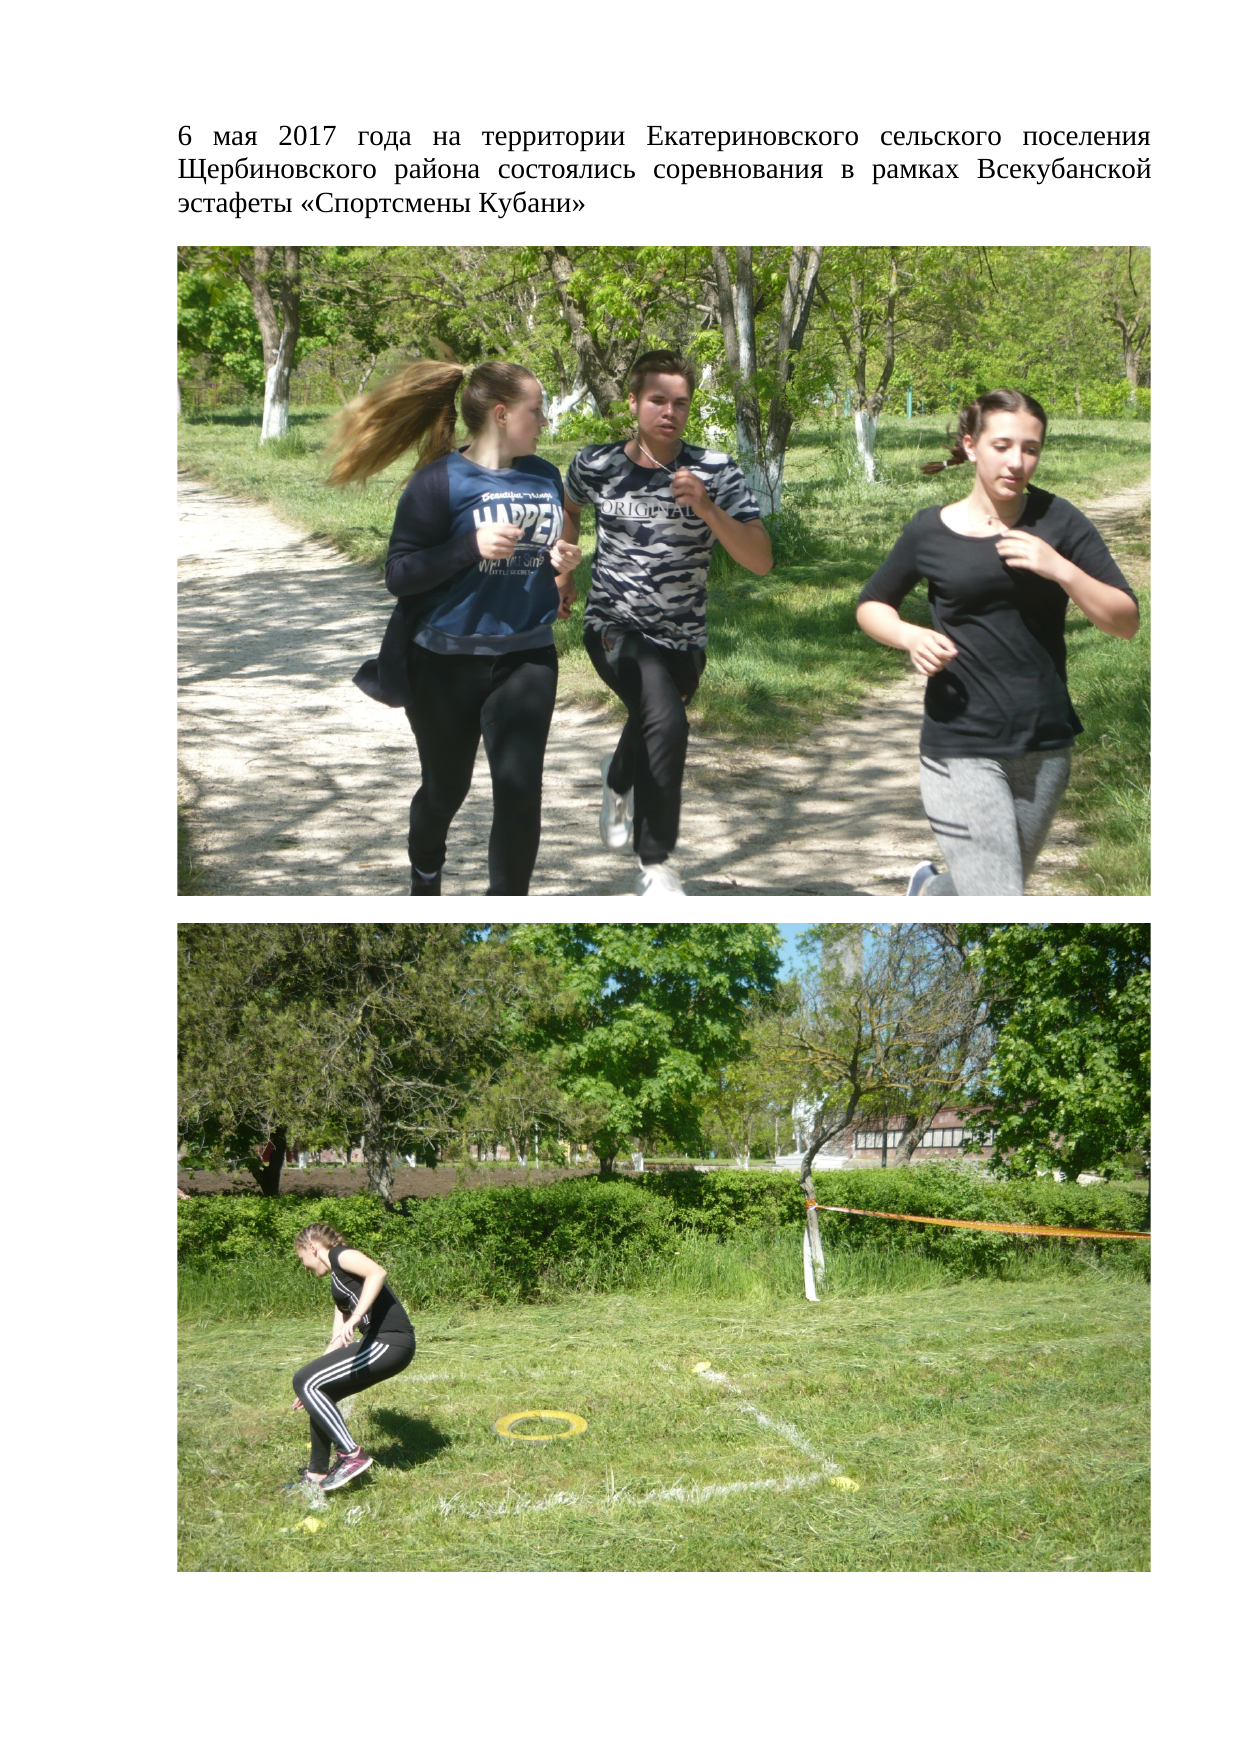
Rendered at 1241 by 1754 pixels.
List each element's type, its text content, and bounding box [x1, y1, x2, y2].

text 6 мая 2017 года на территории Екатериновского сельского поселения Щербиновского района состоялись соревнования в рамках Всекубанской эстафеты «Спортсмены Кубани» [177, 118, 1152, 219]
picture [177, 923, 1151, 1572]
picture [177, 246, 1151, 896]
